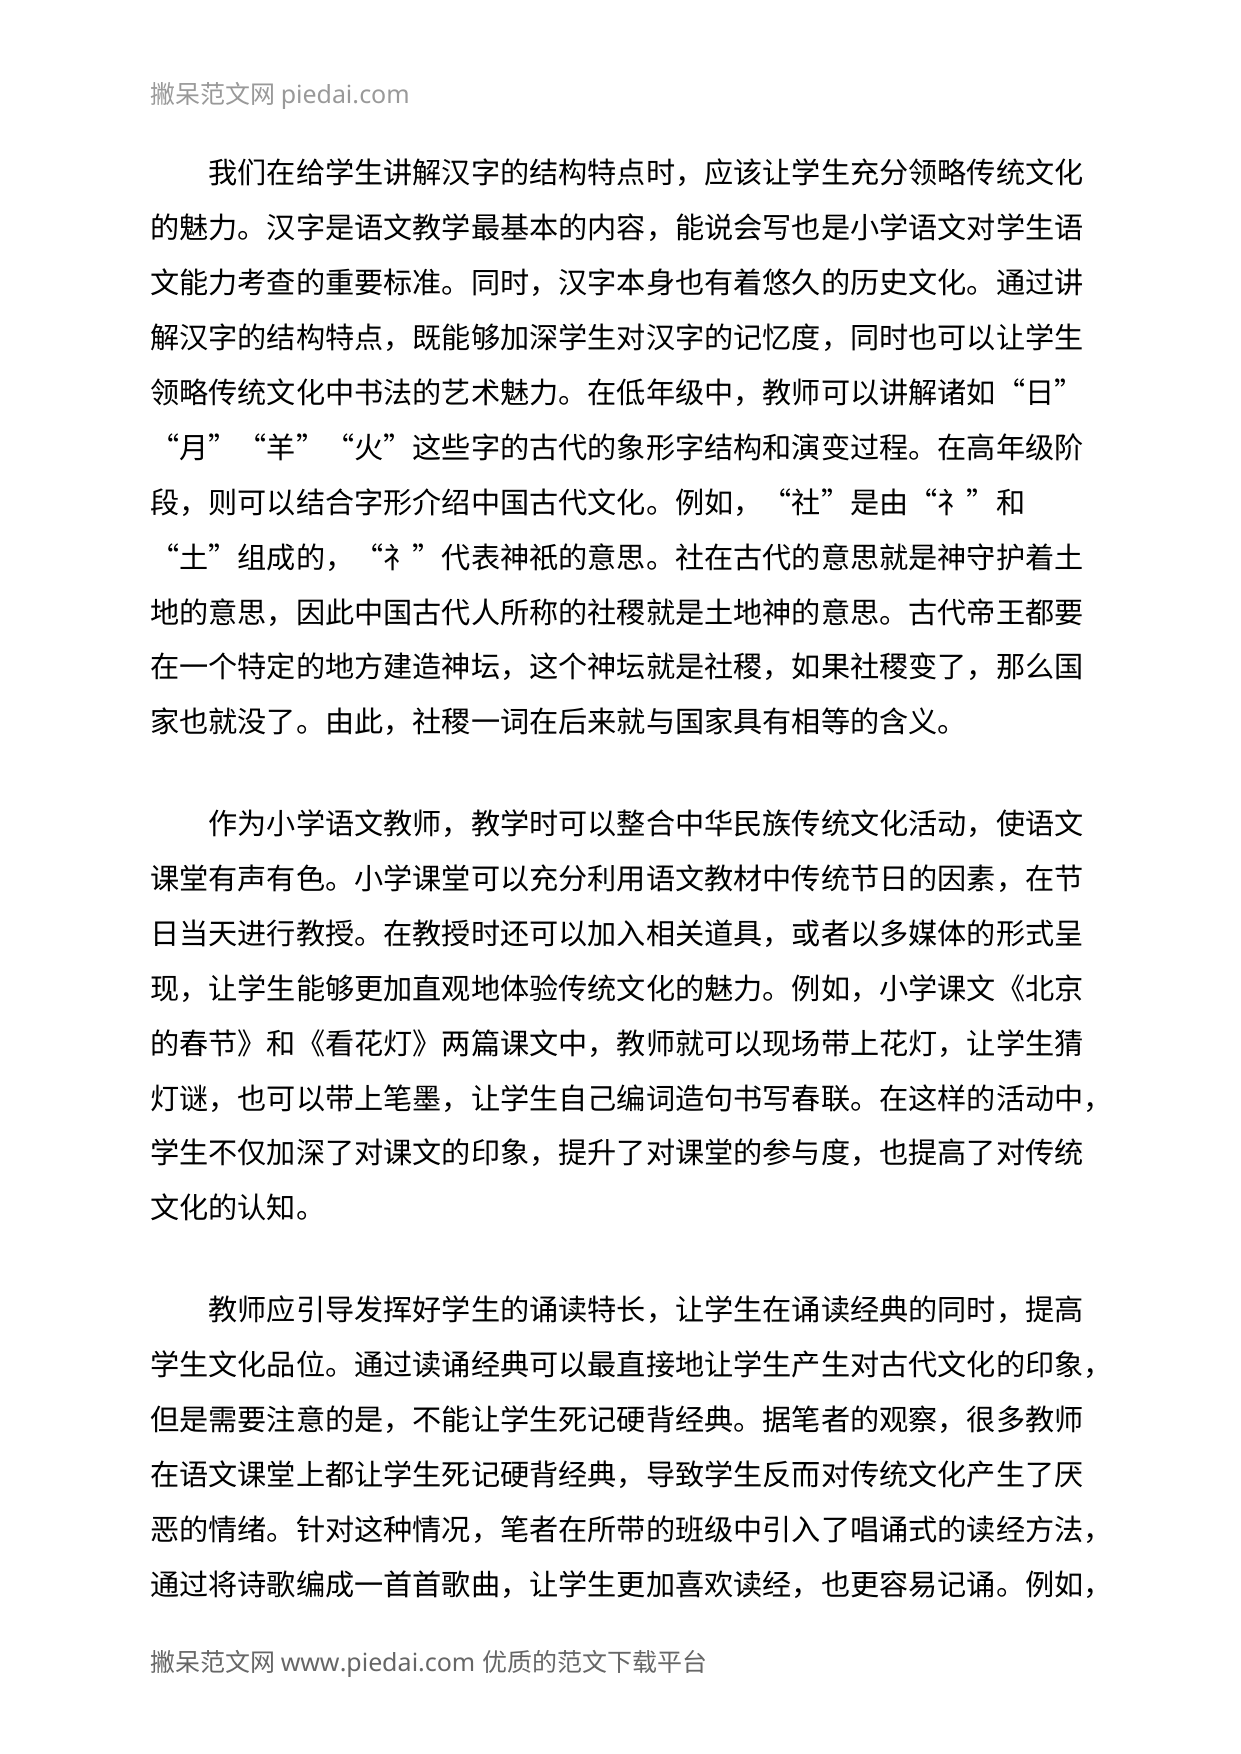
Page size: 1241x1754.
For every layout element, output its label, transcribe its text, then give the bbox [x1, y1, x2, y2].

text 我们在给学生讲解汉字的结构特点时，应该让学生充分领略传统文化的魅力。汉字是语文教学最基本的内容，能说会写也是小学语文对学生语文能力考查的重要标准。同时，汉字本身也有着悠久的历史文化。通过讲解汉字的结构特点，既能够加深学生对汉字的记忆度，同时也可以让学生领略传统文化中书法的艺术魅力。在低年级中，教师可以讲解诸如“日”“月”“羊”“火”这些字的古代的象形字结构和演变过程。在高年级阶段，则可以结合字形介绍中国古代文化。例如，“社”是由“礻”和“土”组成的，“礻”代表神祇的意思。社在古代的意思就是神守护着土地的意思，因此中国古代人所称的社稷就是土地神的意思。古代帝王都要在一个特定的地方建造神坛，这个神坛就是社稷，如果社稷变了，那么国家也就没了。由此，社稷一词在后来就与国家具有相等的含义。 [150, 150, 1090, 741]
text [150, 1287, 1090, 1603]
text 作为小学语文教师，教学时可以整合中华民族传统文化活动，使语文课堂有声有色。小学课堂可以充分利用语文教材中传统节日的因素，在节日当天进行教授。在教授时还可以加入相关道具，或者以多媒体的形式呈现，让学生能够更加直观地体验传统文化的魅力。例如，小学课文《北京的春节》和《看花灯》两篇课文中，教师就可以现场带上花灯，让学生猜灯谜，也可以带上笔墨，让学生自己编词造句书写春联。在这样的活动中，学生不仅加深了对课文的印象，提升了对课堂的参与度，也提高了对传统文化的认知。 [150, 801, 1090, 1227]
